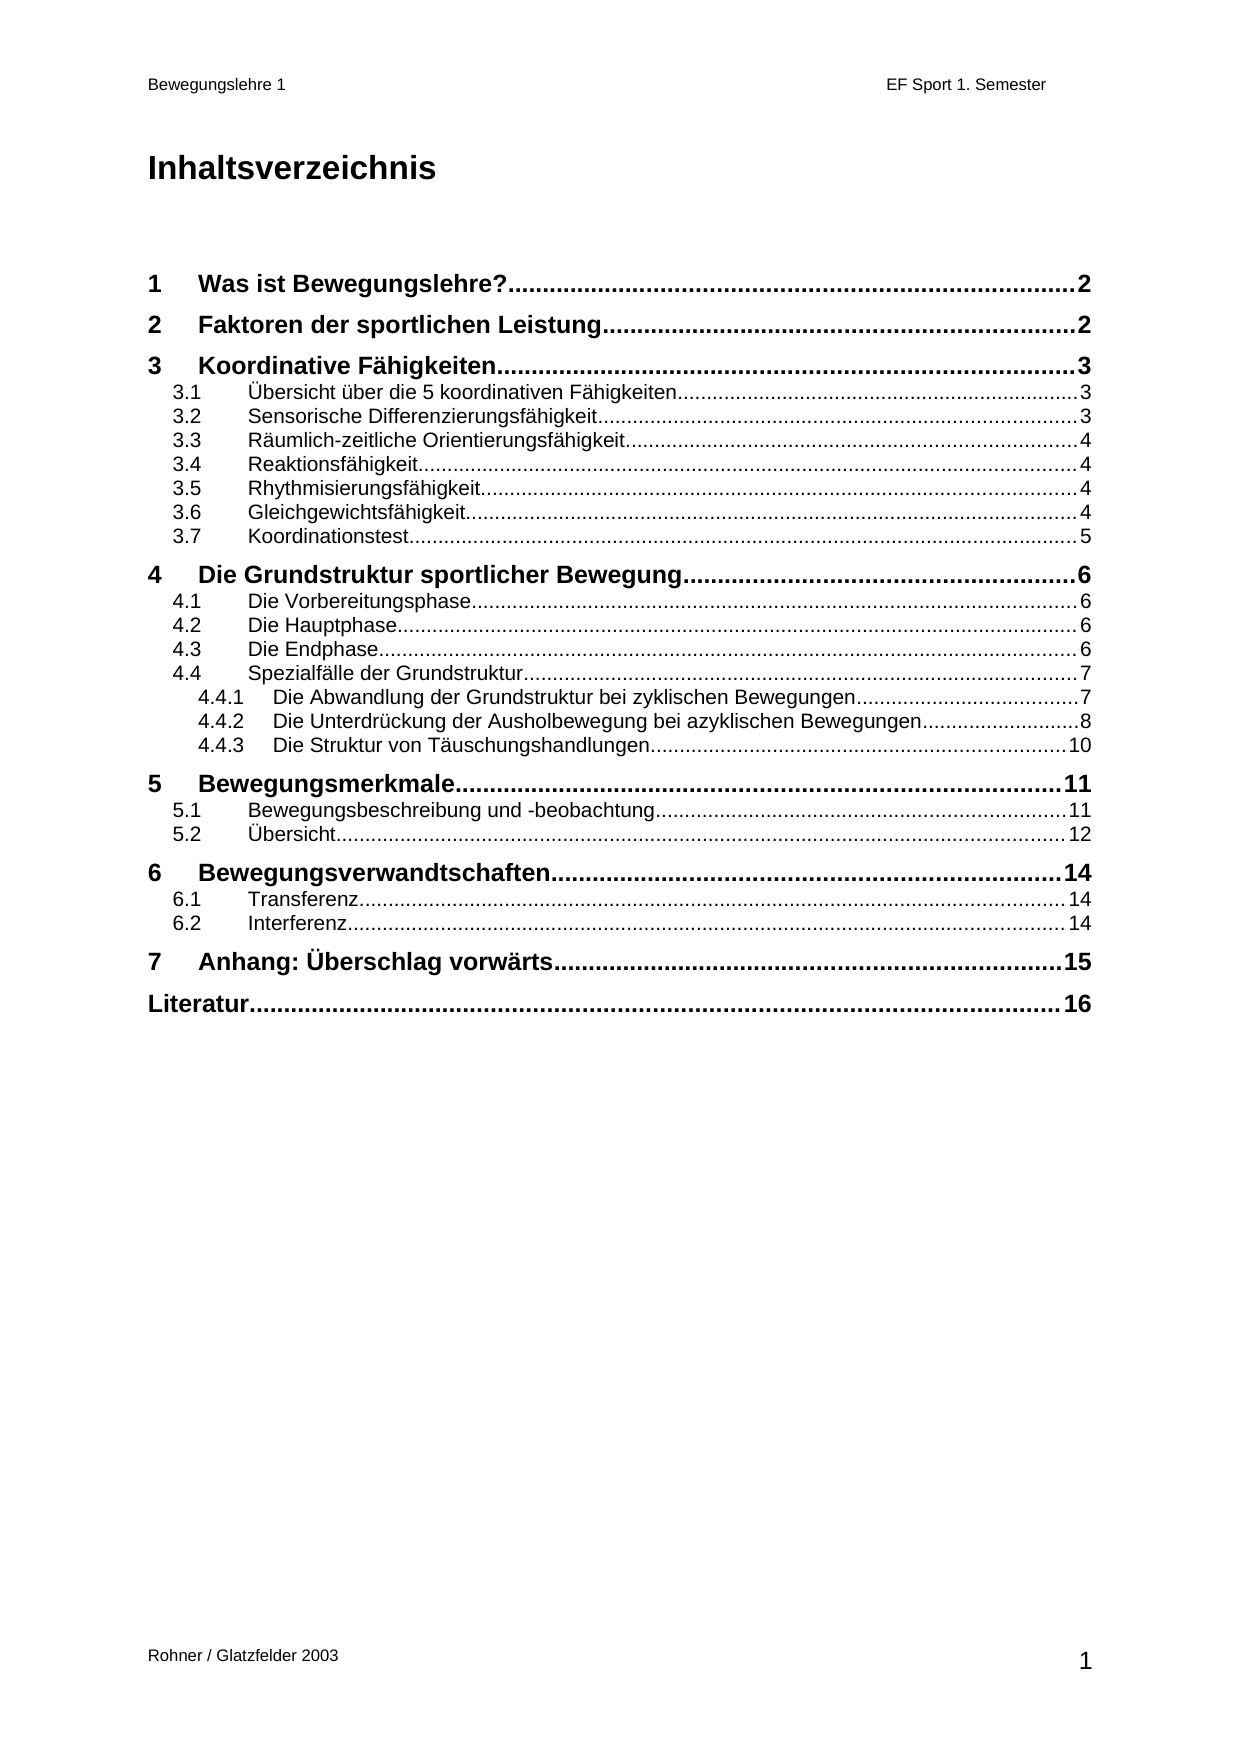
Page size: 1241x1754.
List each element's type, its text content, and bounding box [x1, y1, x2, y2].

text 4.3 Die Endphase 6 [172, 637, 1092, 661]
text 3.4 Reaktionsfähigkeit 4 [172, 452, 1092, 476]
text 1 Was ist Bewegungslehre? 2 [148, 269, 1092, 297]
text 3.2 Sensorische Differenzierungsfähigkeit 3 [172, 404, 1092, 428]
text 3.5 Rhythmisierungsfähigkeit 4 [172, 476, 1092, 500]
text 7 Anhang: Überschlag vorwärts 15 [148, 947, 1092, 976]
text 3 Koordinative Fähigkeiten 3 [148, 351, 1092, 380]
text 6 Bewegungsverwandtschaften 14 [148, 858, 1092, 887]
text 4.4.3 Die Struktur von Täuschungshandlungen 10 [198, 733, 1092, 757]
text 4.4 Spezialfälle der Grundstruktur 7 [172, 661, 1092, 685]
text 5 Bewegungsmerkmale 11 [148, 769, 1092, 798]
text 6.2 Interferenz 14 [172, 911, 1092, 935]
text 6.1 Transferenz 14 [172, 887, 1092, 911]
text 4.1 Die Vorbereitungsphase 6 [172, 589, 1092, 613]
text 4.2 Die Hauptphase 6 [172, 613, 1092, 637]
text 3.7 Koordinationstest 5 [172, 524, 1092, 548]
text 3.1 Übersicht über die 5 koordinativen Fähigkeiten 3 [172, 380, 1092, 404]
text 2 Faktoren der sportlichen Leistung 2 [148, 310, 1092, 339]
text 3.6 Gleichgewichtsfähigkeit 4 [172, 500, 1092, 524]
text Literatur 16 [148, 989, 1092, 1017]
text 3.3 Räumlich-zeitliche Orientierungsfähigkeit 4 [172, 428, 1092, 452]
text 5.2 Übersicht 12 [172, 822, 1092, 846]
text 4.4.2 Die Unterdrückung der Ausholbewegung bei azyklischen Bewegungen 8 [198, 709, 1092, 733]
text 4.4.1 Die Abwandlung der Grundstruktur bei zyklischen Bewegungen 7 [198, 685, 1092, 709]
text 5.1 Bewegungsbeschreibung und -beobachtung 11 [172, 798, 1092, 822]
text 4 Die Grundstruktur sportlicher Bewegung 6 [148, 560, 1092, 589]
text Inhaltsverzeichnis [148, 148, 1092, 186]
